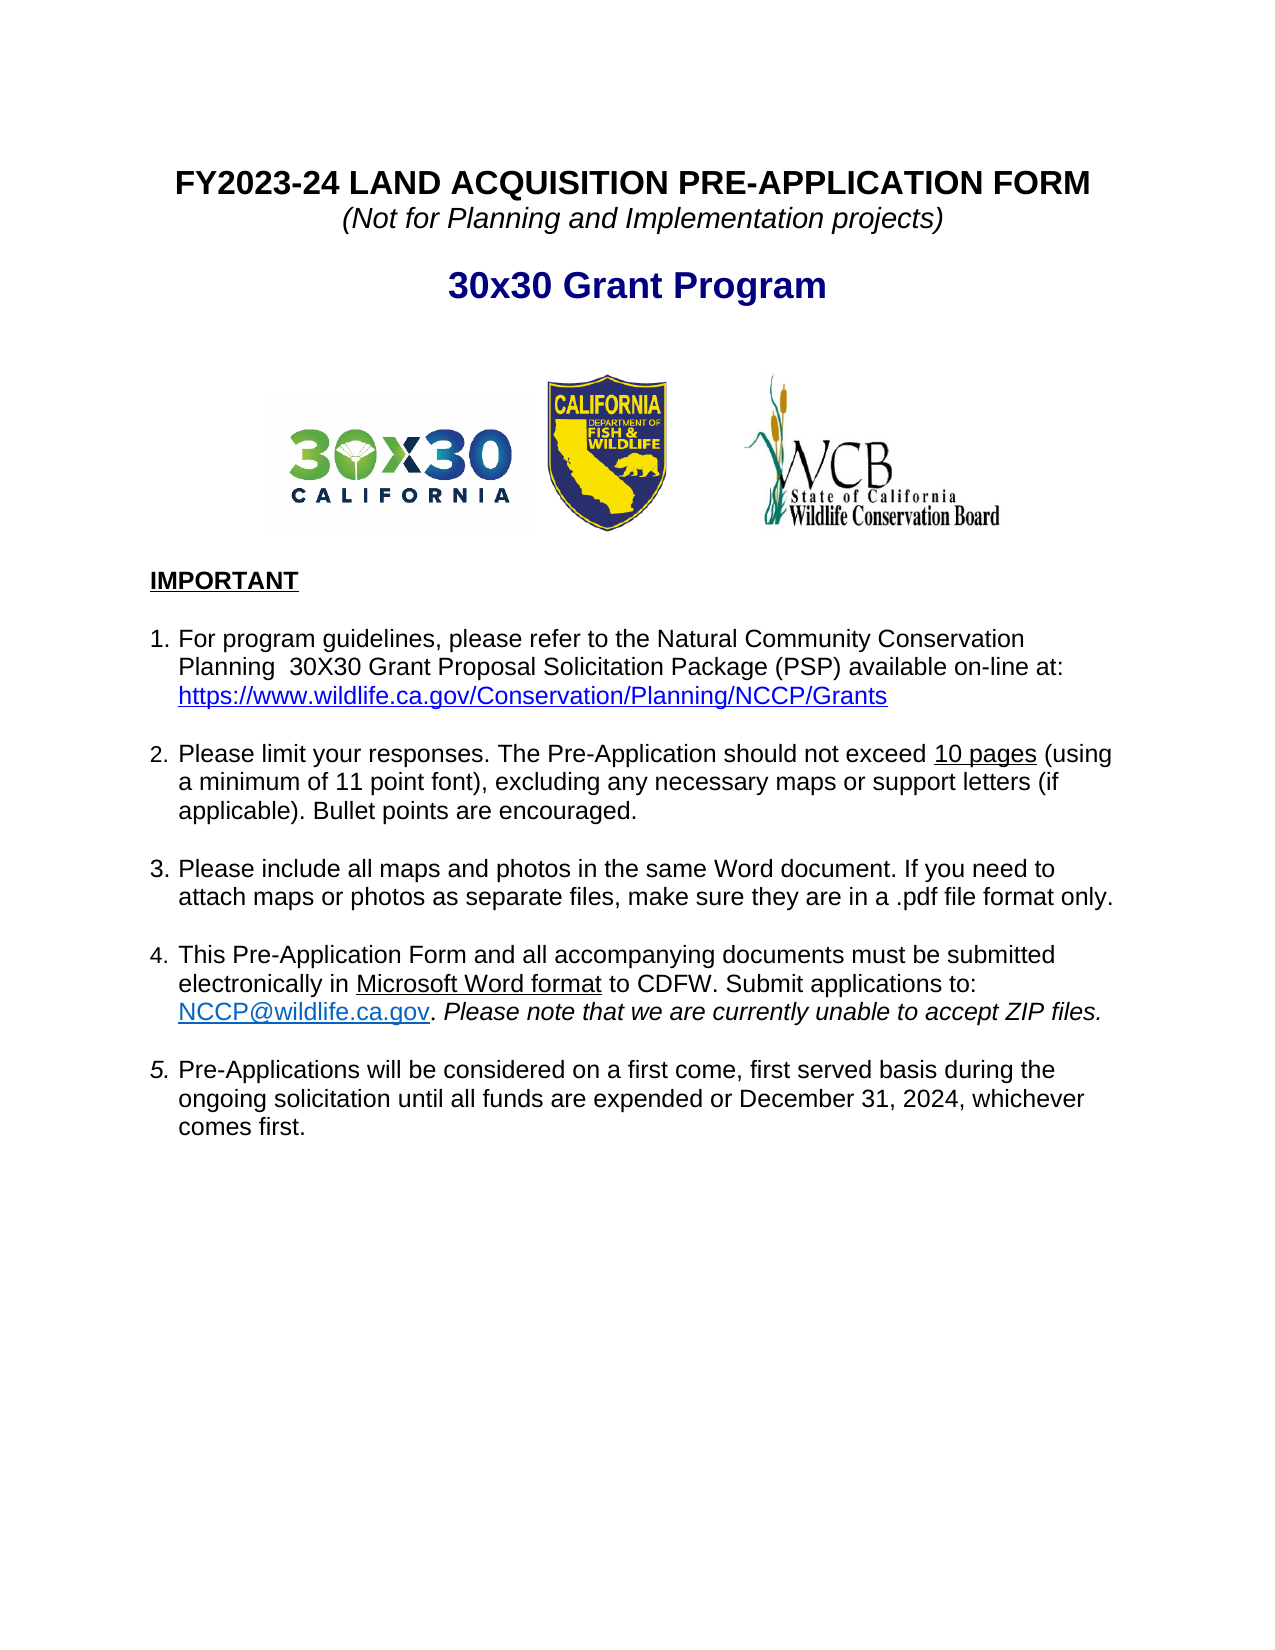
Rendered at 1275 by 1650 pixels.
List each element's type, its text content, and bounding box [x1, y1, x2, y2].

text FY2023-24 LAND ACQUISITION PRE-APPLICATION FORM [150, 163, 1125, 201]
text IMPORTANT [150, 566, 1125, 595]
list This Pre-Application Form and all accompanying documents must be submitted electronically in Microsoft Word format to CDFW. Submit applications to: NCCP@wildlife.ca.gov. Please note that we are currently unable to accept ZIP files. [149, 940, 1125, 1026]
picture [268, 393, 535, 532]
list For program guidelines, please refer to the Natural Community Conservation Planning 30X30 Grant Proposal Solicitation Package (PSP) available on-line at: https://www.wildlife.ca.gov/Conservation/Planning/NCCP/Grants [149, 623, 1125, 710]
text 30x30 Grant Program [150, 264, 1125, 307]
picture [546, 374, 667, 532]
text (Not for Planning and Implementation projects) [150, 201, 1125, 235]
picture [743, 373, 1007, 532]
list Please limit your responses. The Pre-Application should not exceed 10 pages (using a minimum of 11 point font), excluding any necessary maps or support letters (if applicable). Bullet points are encouraged. [149, 738, 1125, 825]
list Please include all maps and photos in the same Word document. If you need to attach maps or photos as separate files, make sure they are in a .pdf file format only. [149, 853, 1125, 940]
list Pre-Applications will be considered on a first come, first served basis during the ongoing solicitation until all funds are expended or December 31, 2024, whichever comes first. [149, 1055, 1125, 1141]
